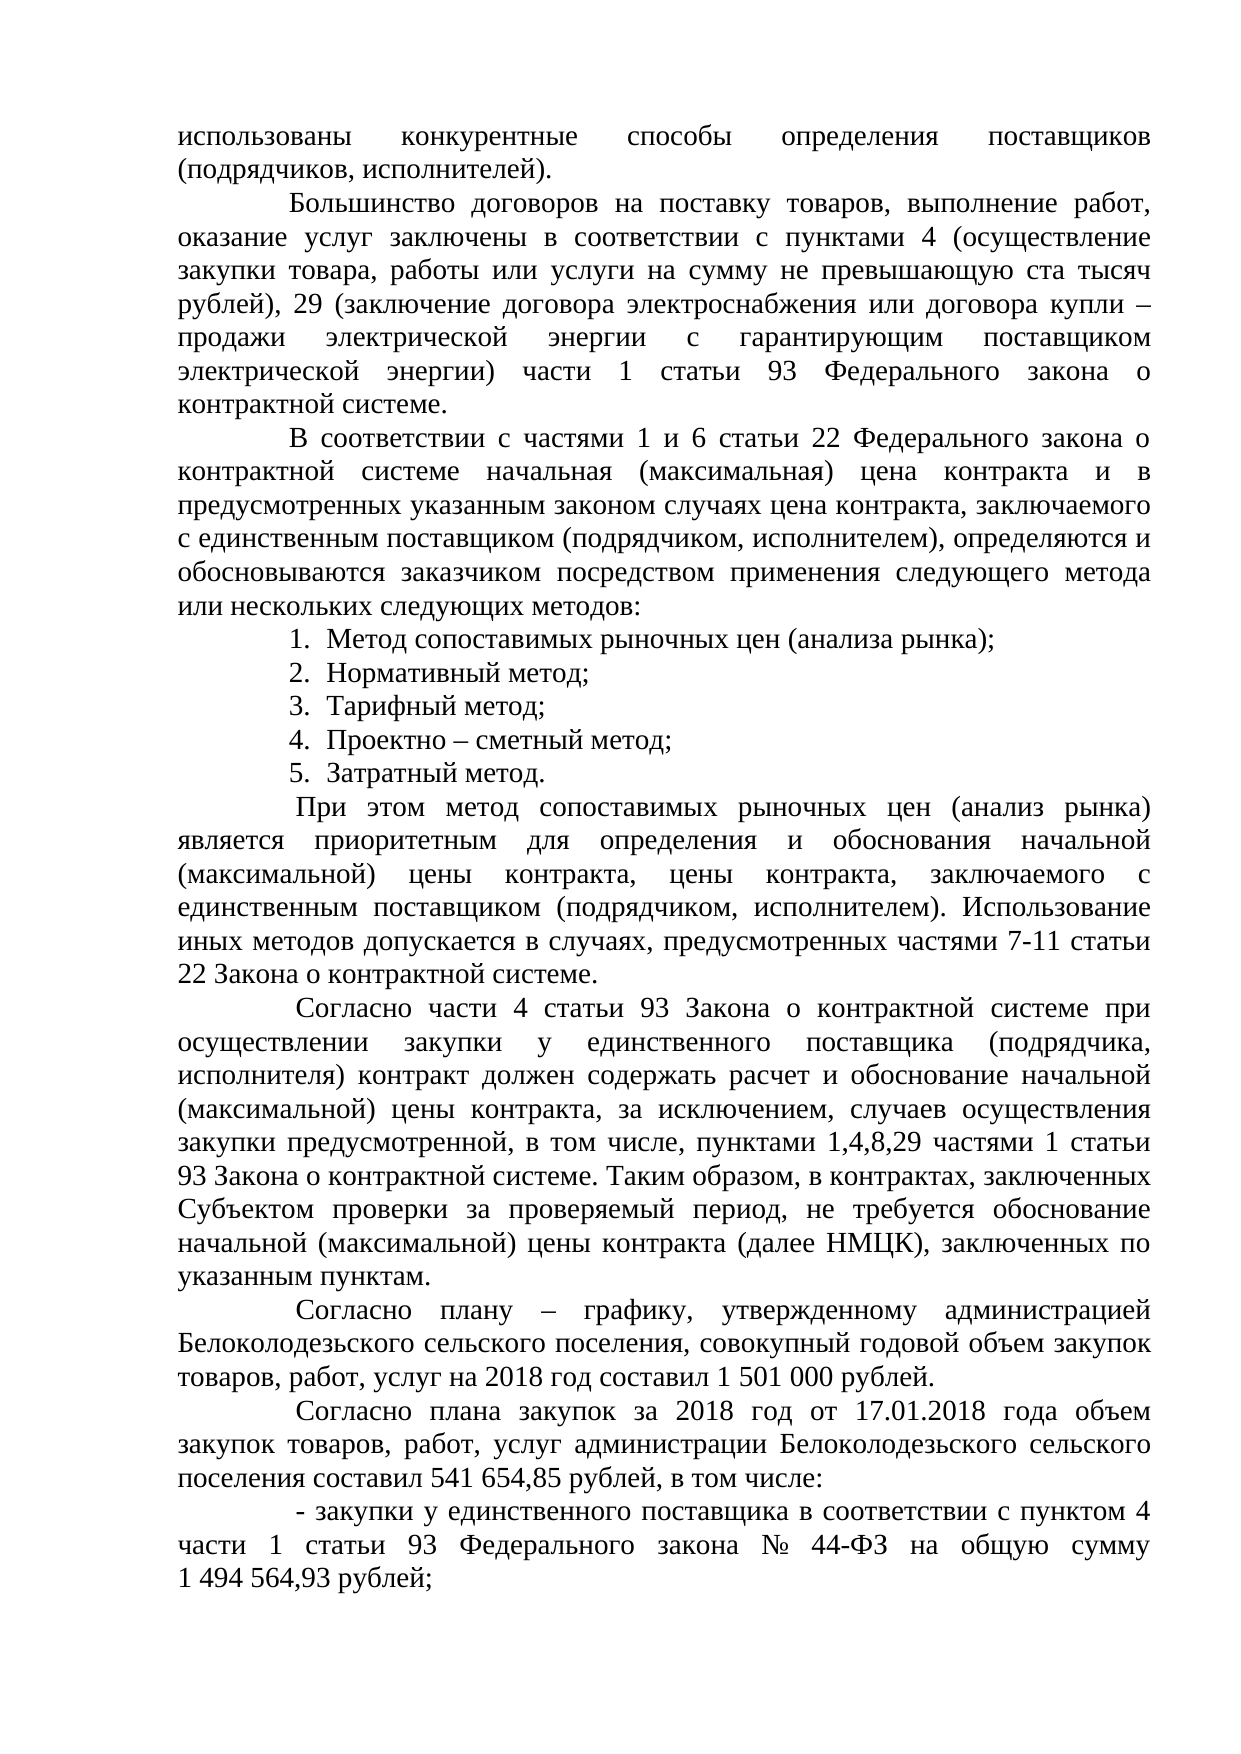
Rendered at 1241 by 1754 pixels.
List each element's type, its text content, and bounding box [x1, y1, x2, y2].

list В соответствии с частями 1 и 6 статьи 22 Федерального закона о контрактной системе начальная (максимальная) цена контракта и в предусмотренных указанным законом случаях цена контракта, заключаемого с единственным поставщиком (подрядчиком, исполнителем), определяются и обосновываются заказчиком посредством применения следующего метода или нескольких следующих методов: [177, 420, 1152, 621]
list При этом метод сопоставимых рыночных цен (анализ рынка) является приоритетным для определения и обоснования начальной (максимальной) цены контракта, цены контракта, заключаемого с единственным поставщиком (подрядчиком, исполнителем). Использование иных методов допускается в случаях, предусмотренных частями 7-11 статьи 22 Закона о контрактной системе. [177, 789, 1152, 990]
list Согласно части 4 статьи 93 Закона о контрактной системе при осуществлении закупки у единственного поставщика (подрядчика, исполнителя) контракт должен содержать расчет и обоснование начальной (максимальной) цены контракта, за исключением, случаев осуществления закупки предусмотренной, в том числе, пунктами 1,4,8,29 частями 1 статьи 93 Закона о контрактной системе. Таким образом, в контрактах, заключенных Субъектом проверки за проверяемый период, не требуется обоснование начальной (максимальной) цены контракта (далее НМЦК), заключенных по указанным пунктам. [177, 990, 1152, 1292]
list - закупки у единственного поставщика в соответствии с пунктом 4 части 1 статьи 93 Федерального закона № 44-ФЗ на общую сумму 1 494 564,93 рублей; [177, 1493, 1152, 1594]
list Тарифный метод; [288, 688, 1152, 722]
list Согласно плану – графику, утвержденному администрацией Белоколодезьского сельского поселения, совокупный годовой объем закупок товаров, работ, услуг на 2018 год составил 1 501 000 рублей. [177, 1292, 1152, 1393]
list Согласно плана закупок за 2018 год от 17.01.2018 года объем закупок товаров, работ, услуг администрации Белоколодезьского сельского поселения составил 541 654,85 рублей, в том числе: [177, 1393, 1152, 1493]
list Метод сопоставимых рыночных цен (анализа рынка); [288, 621, 1152, 655]
list Нормативный метод; [288, 655, 1152, 688]
list Большинство договоров на поставку товаров, выполнение работ, оказание услуг заключены в соответствии с пунктами 4 (осуществление закупки товара, работы или услуги на сумму не превышающую ста тысяч рублей), 29 (заключение договора электроснабжения или договора купли – продажи электрической энергии с гарантирующим поставщиком электрической энергии) части 1 статьи 93 Федерального закона о контрактной системе. [177, 185, 1152, 420]
list Проектно – сметный метод; [288, 722, 1152, 755]
list Затратный метод. [288, 755, 1152, 789]
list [177, 118, 1152, 185]
